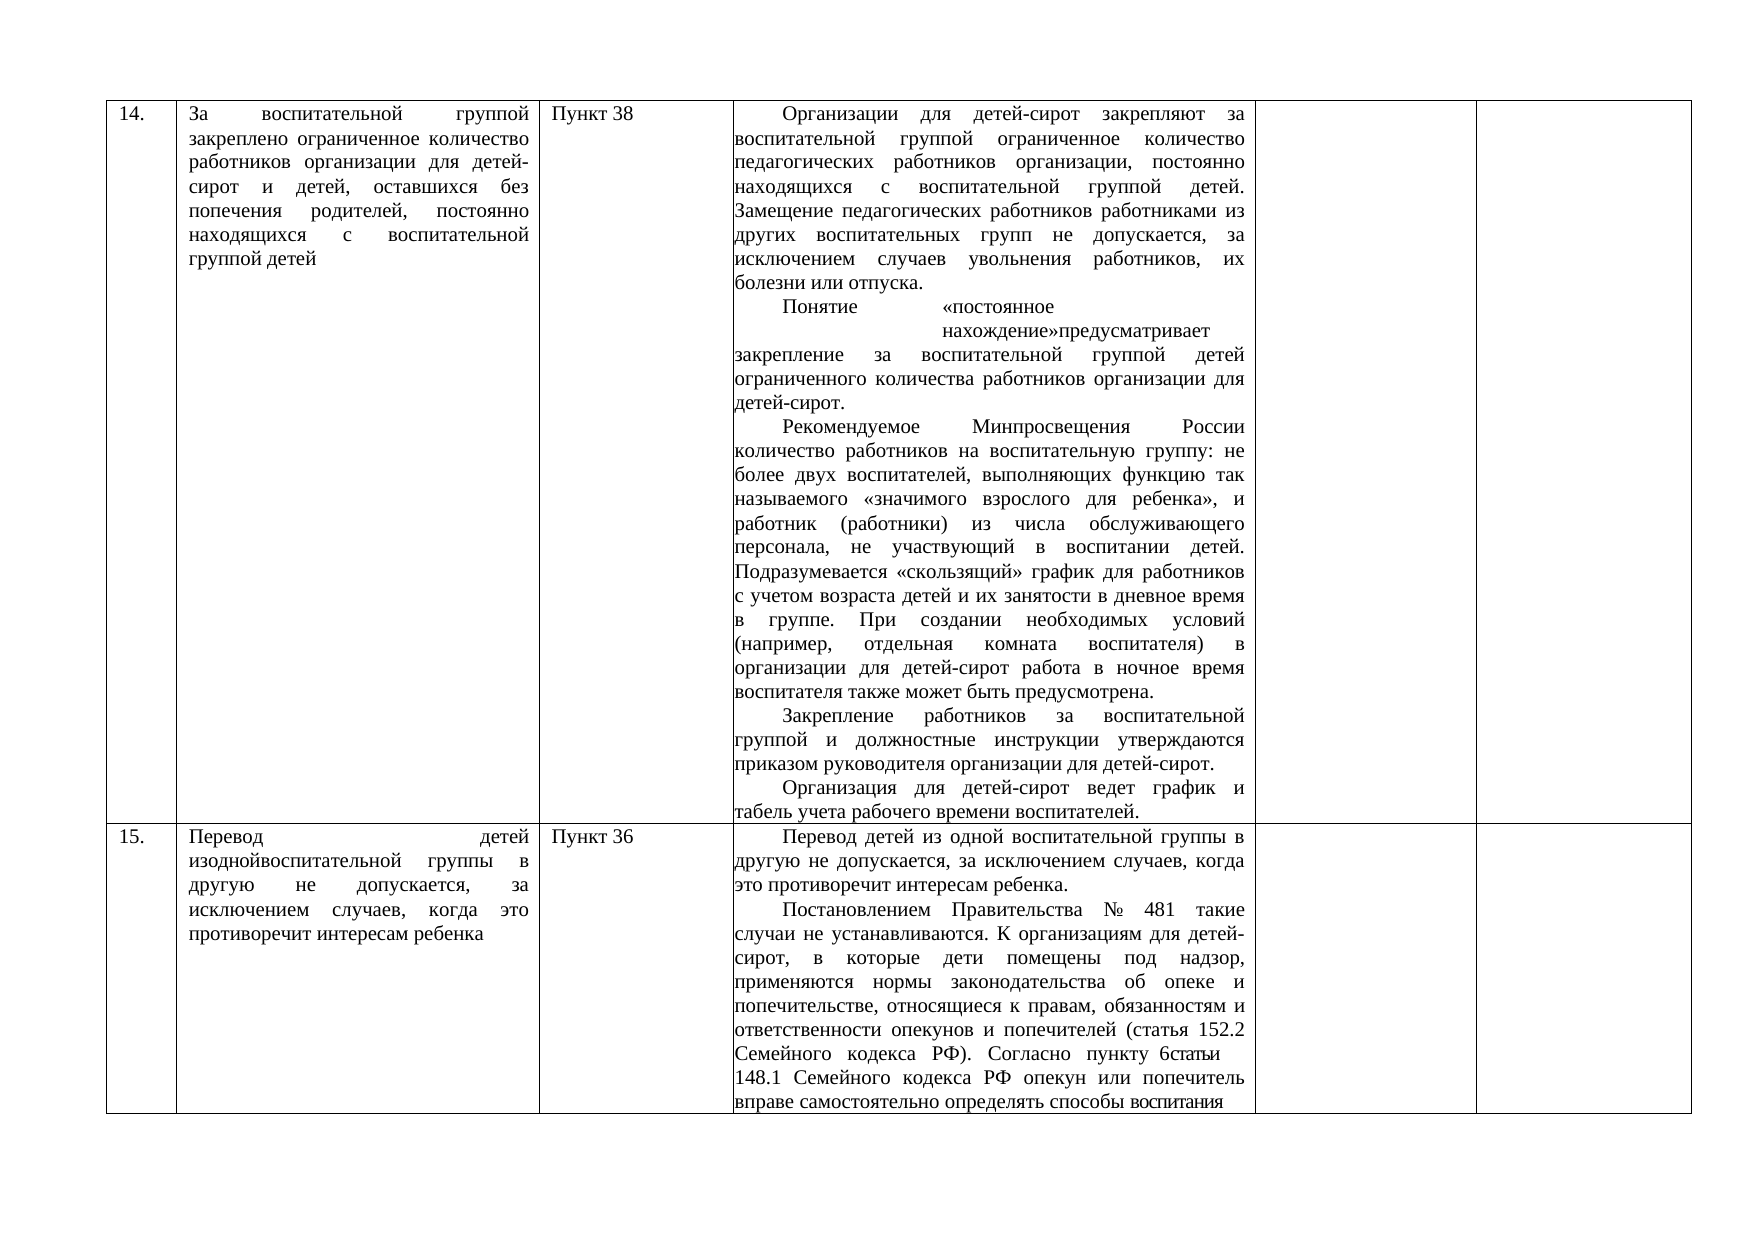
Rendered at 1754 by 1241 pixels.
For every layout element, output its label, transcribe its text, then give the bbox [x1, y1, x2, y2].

table_cell [1477, 824, 1691, 1113]
table_cell Пункт 36 [540, 824, 733, 1113]
table_cell Пункт 38 [540, 101, 733, 823]
table_cell 14. [107, 101, 176, 823]
table_cell 15. [107, 824, 176, 1113]
table_cell [1256, 824, 1476, 1113]
table_cell Организации для детей-сирот закрепляют за воспитательной группой ограниченное количество педагогических работников организации, постоянно находящихся с воспитательной группой детей. Замещение педагогических работников работниками из других воспитательных групп не допускается, за исключением случаев увольнения работников, их болезни или отпуска. Понятие «постоянное нахождение»предусматривает закрепление за воспитательной группой детей ограниченного количества работников организации для детей-сирот. Рекомендуемое Минпросвещения России количество работников на воспитательную группу: не более двух воспитателей, выполняющих функцию так называемого «значимого взрослого для ребенка», и работник (работники) из числа обслуживающего персонала, не участвующий в воспитании детей. Подразумевается «скользящий» график для работников с учетом возраста детей и их занятости в дневное время в группе. При создании необходимых условий (например, отдельная комната воспитателя) в организации для детей-сирот работа в ночное время воспитателя также может быть предусмотрена. Закрепление работников за воспитательной группой и должностные инструкции утверждаются приказом руководителя организации для детей-сирот. Организация для детей-сирот ведет график и табель учета рабочего времени воспитателей. [734, 101, 1255, 823]
table_cell Перевод детей из одной воспитательной группы в другую не допускается, за исключением случаев, когда это противоречит интересам ребенка. Постановлением Правительства № 481 такие случаи не устанавливаются. К организациям для детей- сирот, в которые дети помещены под надзор, применяются нормы законодательства об опеке и попечительстве, относящиеся к правам, обязанностям и ответственности опекунов и попечителей (статья 152.2 Семейного кодекса РФ). Согласно пункту 6статьи 148.1 Семейного кодекса РФ опекун или попечитель вправе самостоятельно определять способы воспитания [734, 824, 1255, 1113]
table_cell За воспитательной группой закреплено ограниченное количество работников организации для детей- сирот и детей, оставшихся без попечения родителей, постоянно находящихся с воспитательной группой детей [177, 101, 539, 823]
table_cell [1256, 101, 1476, 823]
table_cell [1477, 101, 1691, 823]
table_cell Перевод детей изоднойвоспитательной группы в другую не допускается, за исключением случаев, когда это противоречит интересам ребенка [177, 824, 539, 1113]
